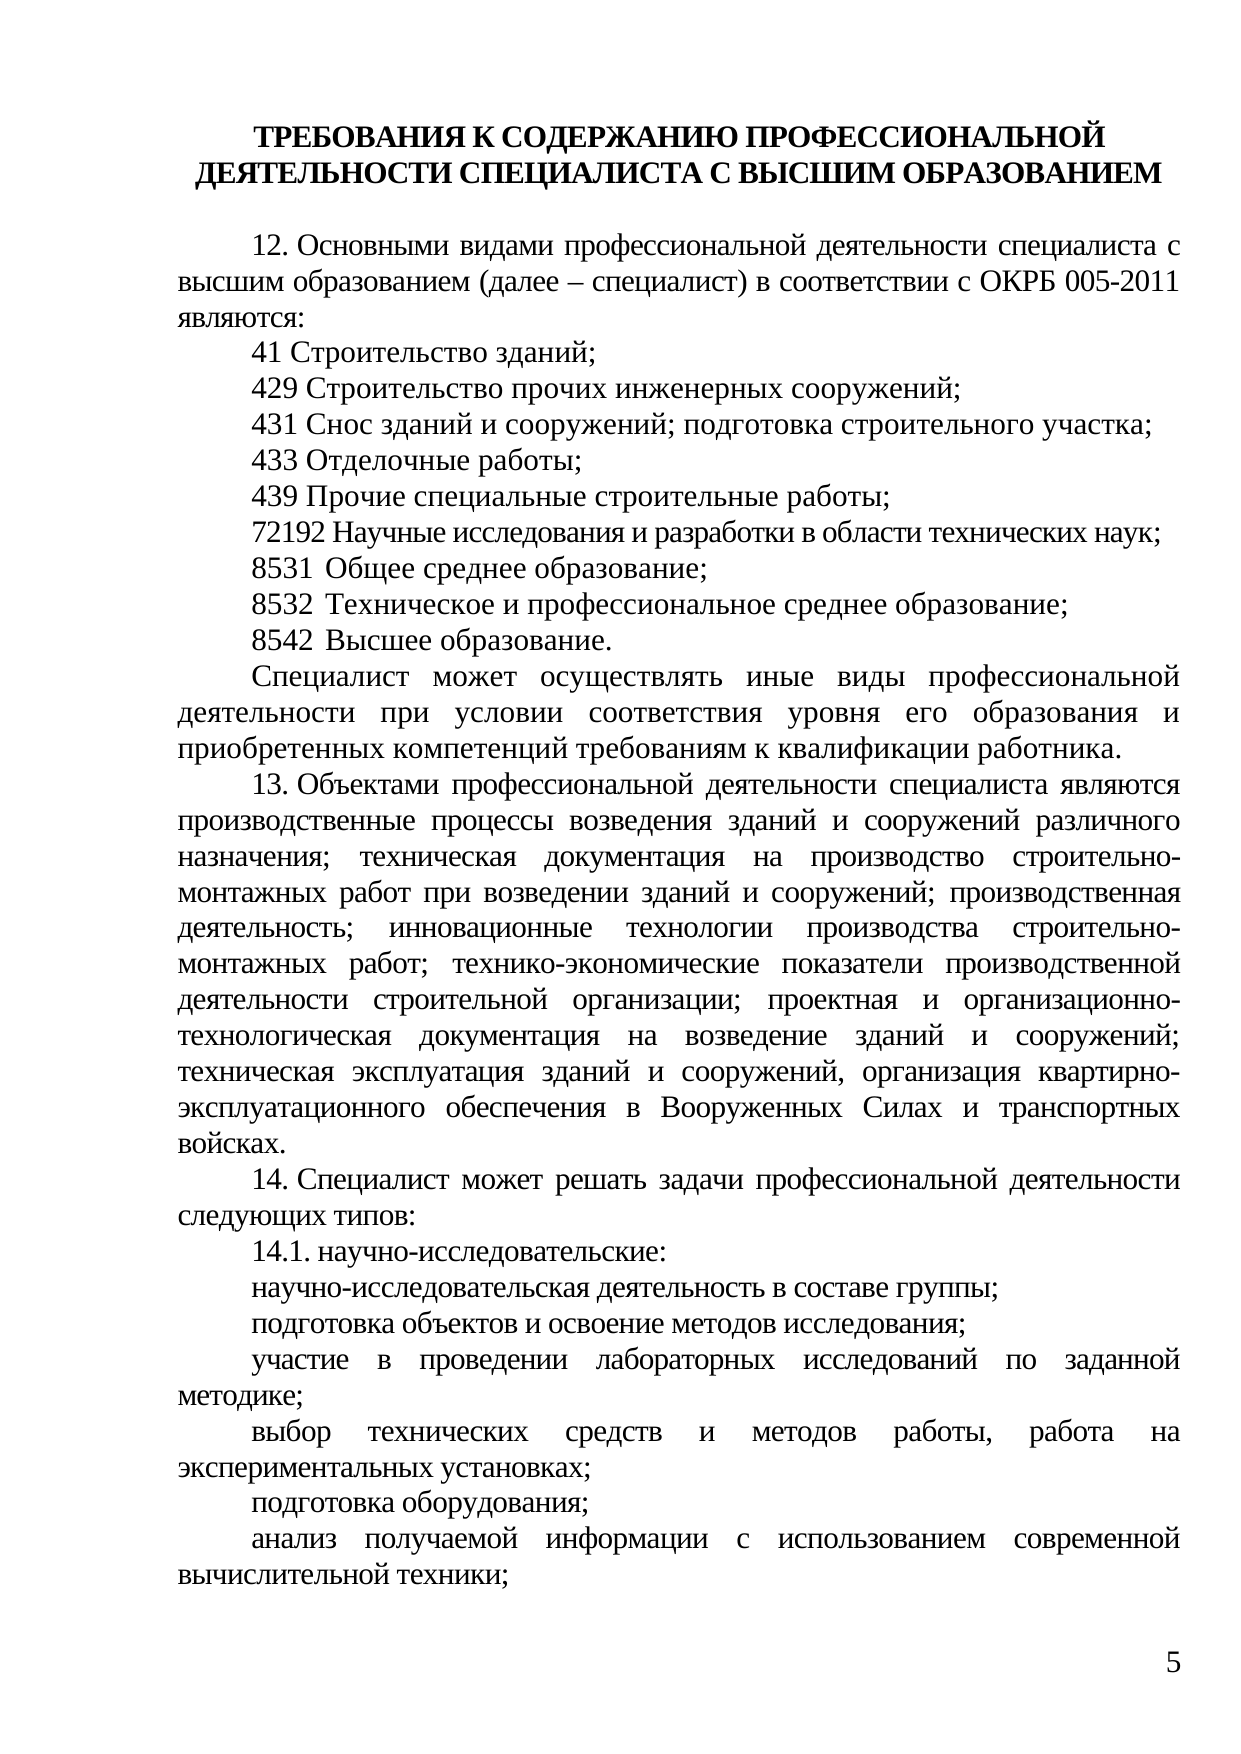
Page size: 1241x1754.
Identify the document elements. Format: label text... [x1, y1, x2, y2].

text 433 Отделочные работы; [177, 442, 1181, 477]
text 41 Строительство зданий; [177, 334, 1181, 370]
text 429 Строительство прочих инженерных сооружений; [177, 370, 1181, 406]
text подготовка оборудования; [177, 1484, 1181, 1520]
text 8542 Высшее образование. [177, 621, 1181, 657]
text Специалист может осуществлять иные виды профессиональной деятельности при условии соответствия уровня его образования и приобретенных компетенций требованиям к квалификации работника. [177, 657, 1181, 765]
text 8532 Техническое и профессиональное среднее образование; [177, 585, 1181, 621]
text участие в проведении лабораторных исследований по заданной методике; [177, 1340, 1181, 1412]
text выбор технических средств и методов работы, работа на экспериментальных установках; [177, 1412, 1181, 1484]
text 72192 Научные исследования и разработки в области технических наук; [177, 513, 1181, 549]
text научно-исследовательская деятельность в составе группы; [177, 1268, 1181, 1304]
text подготовка объектов и освоение методов исследования; [177, 1304, 1181, 1340]
text 14.1. научно-исследовательские: [177, 1232, 1181, 1268]
text 13. Объектами профессиональной деятельности специалиста являются производственные процессы возведения зданий и сооружений различного назначения; техническая документация на производство строительно-монтажных работ при возведении зданий и сооружений; производственная деятельность; инновационные технологии производства строительно-монтажных работ; технико-экономические показатели производственной деятельности строительной организации; проектная и организационно-технологическая документация на возведение зданий и сооружений; техническая эксплуатация зданий и сооружений, организация квартирно-эксплуатационного обеспечения в Вооруженных Силах и транспортных войсках. [177, 765, 1181, 1160]
text 439 Прочие специальные строительные работы; [177, 477, 1181, 513]
text 431 Снос зданий и сооружений; подготовка строительного участка; [177, 406, 1181, 442]
text анализ получаемой информации с использованием современной вычислительной техники; [177, 1520, 1181, 1592]
text 14. Специалист может решать задачи профессиональной деятельности следующих типов: [177, 1160, 1181, 1232]
text ТРЕБОВАНИЯ К СОДЕРЖАНИЮ ПРОФЕССИОНАЛЬНОЙ ДЕЯТЕЛЬНОСТИ СПЕЦИАЛИСТА С ВЫСШИМ ОБРАЗОВАНИЕМ [177, 118, 1181, 190]
text 8531 Общее среднее образование; [177, 549, 1181, 585]
text 12. Основными видами профессиональной деятельности специалиста с высшим образованием (далее – специалист) в соответствии с ОКРБ 005-2011 являются: [177, 226, 1181, 334]
